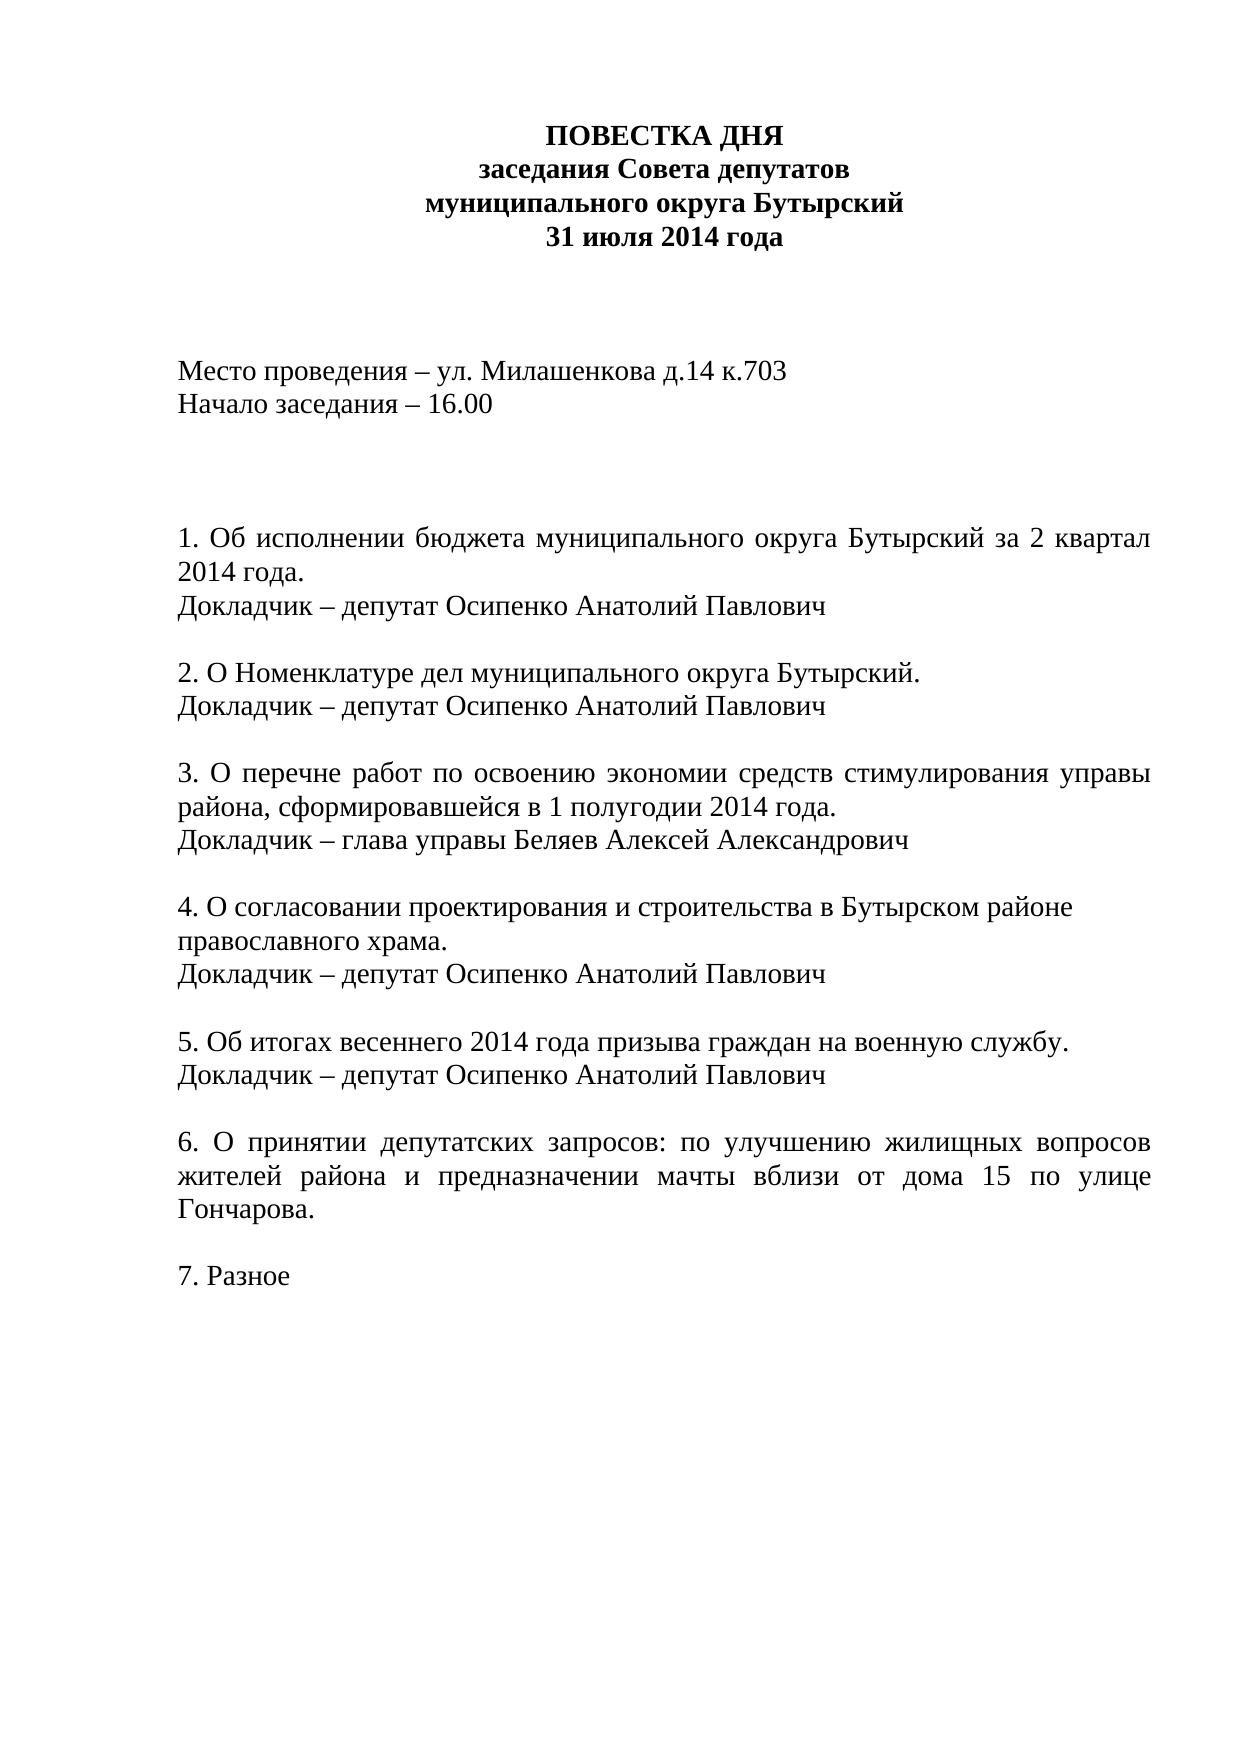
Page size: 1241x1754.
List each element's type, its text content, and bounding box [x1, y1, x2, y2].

text ПОВЕСТКА ДНЯ [177, 118, 1152, 152]
text Докладчик – депутат Осипенко Анатолий Павлович [177, 688, 1152, 722]
text 6. О принятии депутатских запросов: по улучшению жилищных вопросов жителей района и предназначении мачты вблизи от дома 15 по улице Гончарова. [177, 1124, 1152, 1225]
text Докладчик – депутат Осипенко Анатолий Павлович [177, 1057, 1152, 1091]
text 31 июля 2014 года [177, 219, 1152, 252]
text Докладчик – глава управы Беляев Алексей Александрович [177, 822, 1152, 856]
text муниципального округа Бутырский [177, 185, 1152, 219]
text 1. Об исполнении бюджета муниципального округа Бутырский за 2 квартал 2014 года. [177, 521, 1152, 588]
text 3. О перечне работ по освоению экономии средств стимулирования управы района, сформировавшейся в 1 полугодии 2014 года. [177, 755, 1152, 822]
text 5. Об итогах весеннего 2014 года призыва граждан на военную службу. [177, 1024, 1152, 1057]
text Докладчик – депутат Осипенко Анатолий Павлович [177, 588, 1152, 621]
text Докладчик – депутат Осипенко Анатолий Павлович [177, 957, 1152, 990]
text 7. Разное [177, 1258, 1152, 1292]
text Начало заседания – 16.00 [177, 386, 1152, 420]
text 2. О Номенклатуре дел муниципального округа Бутырский. [177, 655, 1152, 688]
text Место проведения – ул. Милашенкова д.14 к.703 [177, 353, 1152, 386]
text 4. О согласовании проектирования и строительства в Бутырском районе православного храма. [177, 889, 1152, 957]
text заседания Совета депутатов [177, 152, 1152, 185]
